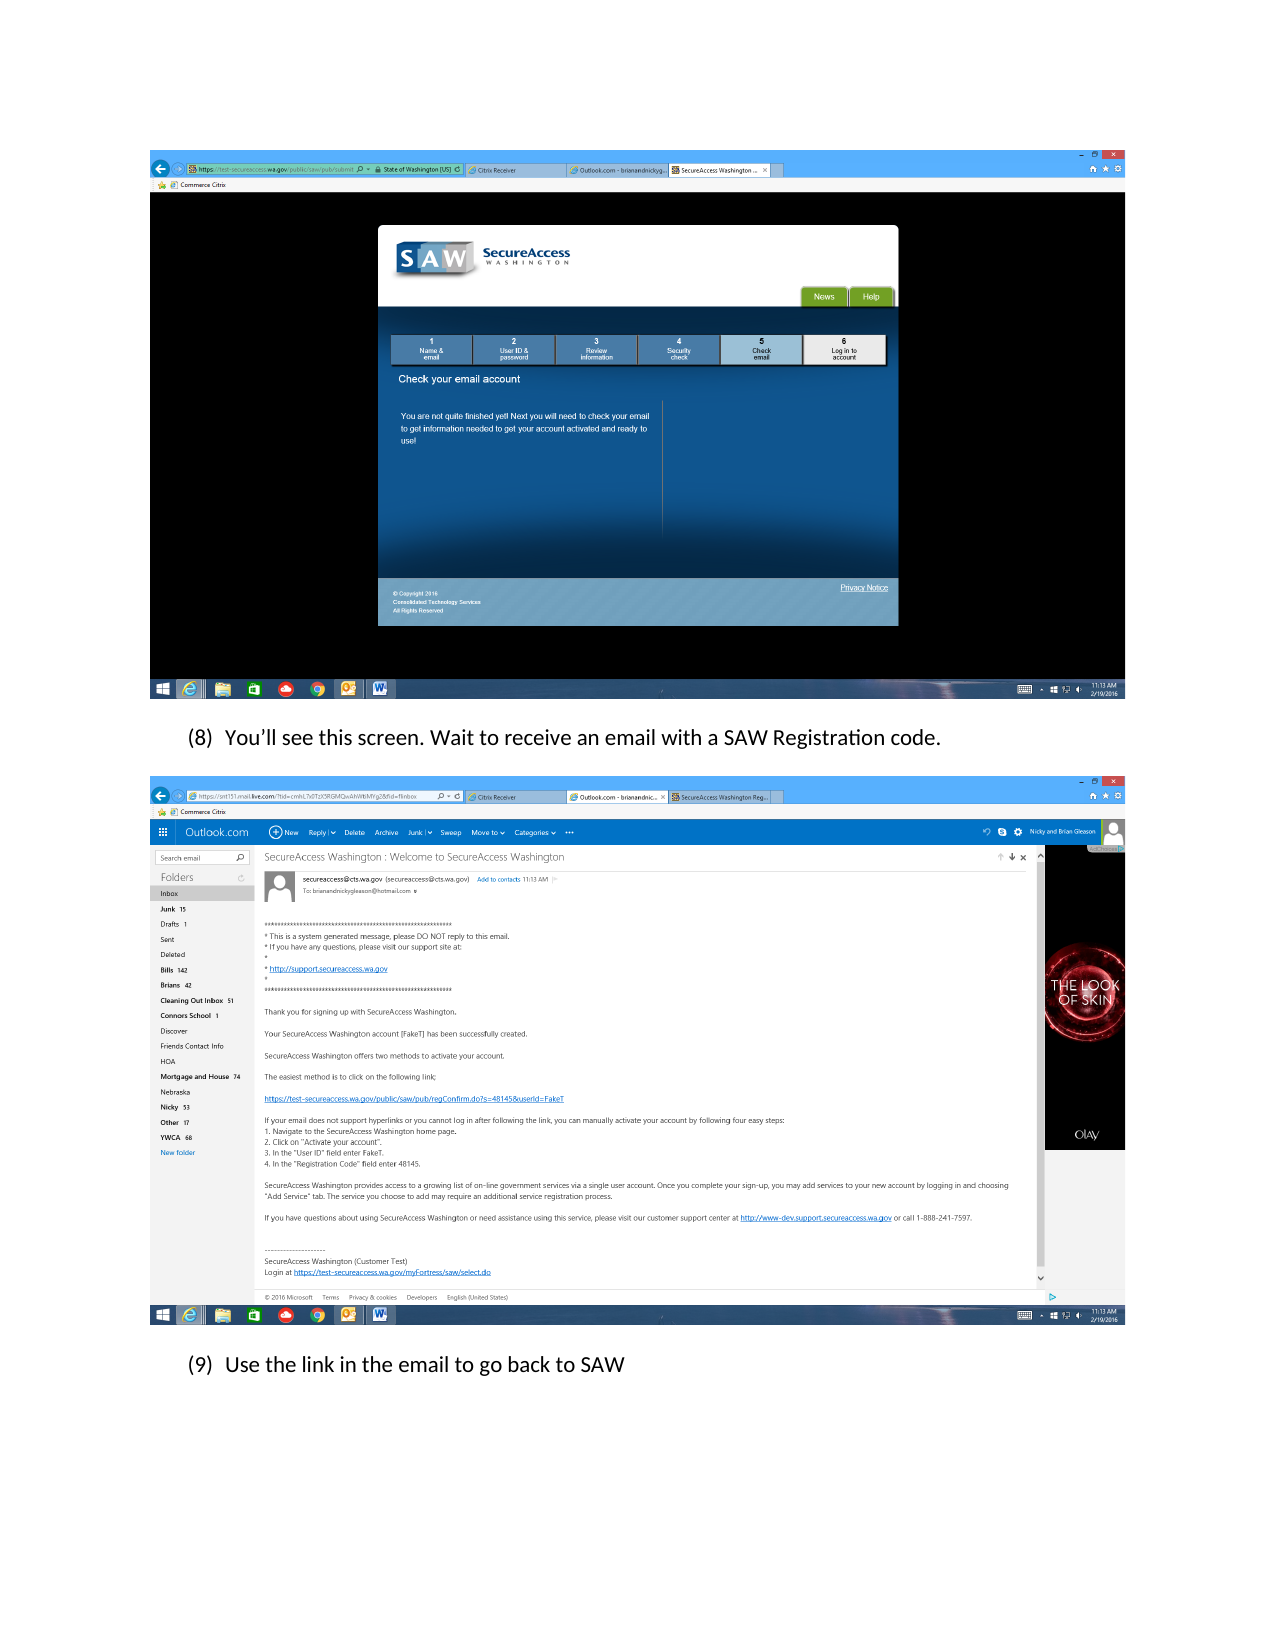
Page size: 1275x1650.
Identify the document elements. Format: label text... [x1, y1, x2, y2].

list You’ll see this screen. Wait to receive an email with a SAW Registration code. [187, 723, 1125, 751]
list Use the link in the email to go back to SAW [187, 1350, 1125, 1378]
picture [150, 150, 1125, 699]
picture [150, 776, 1125, 1325]
